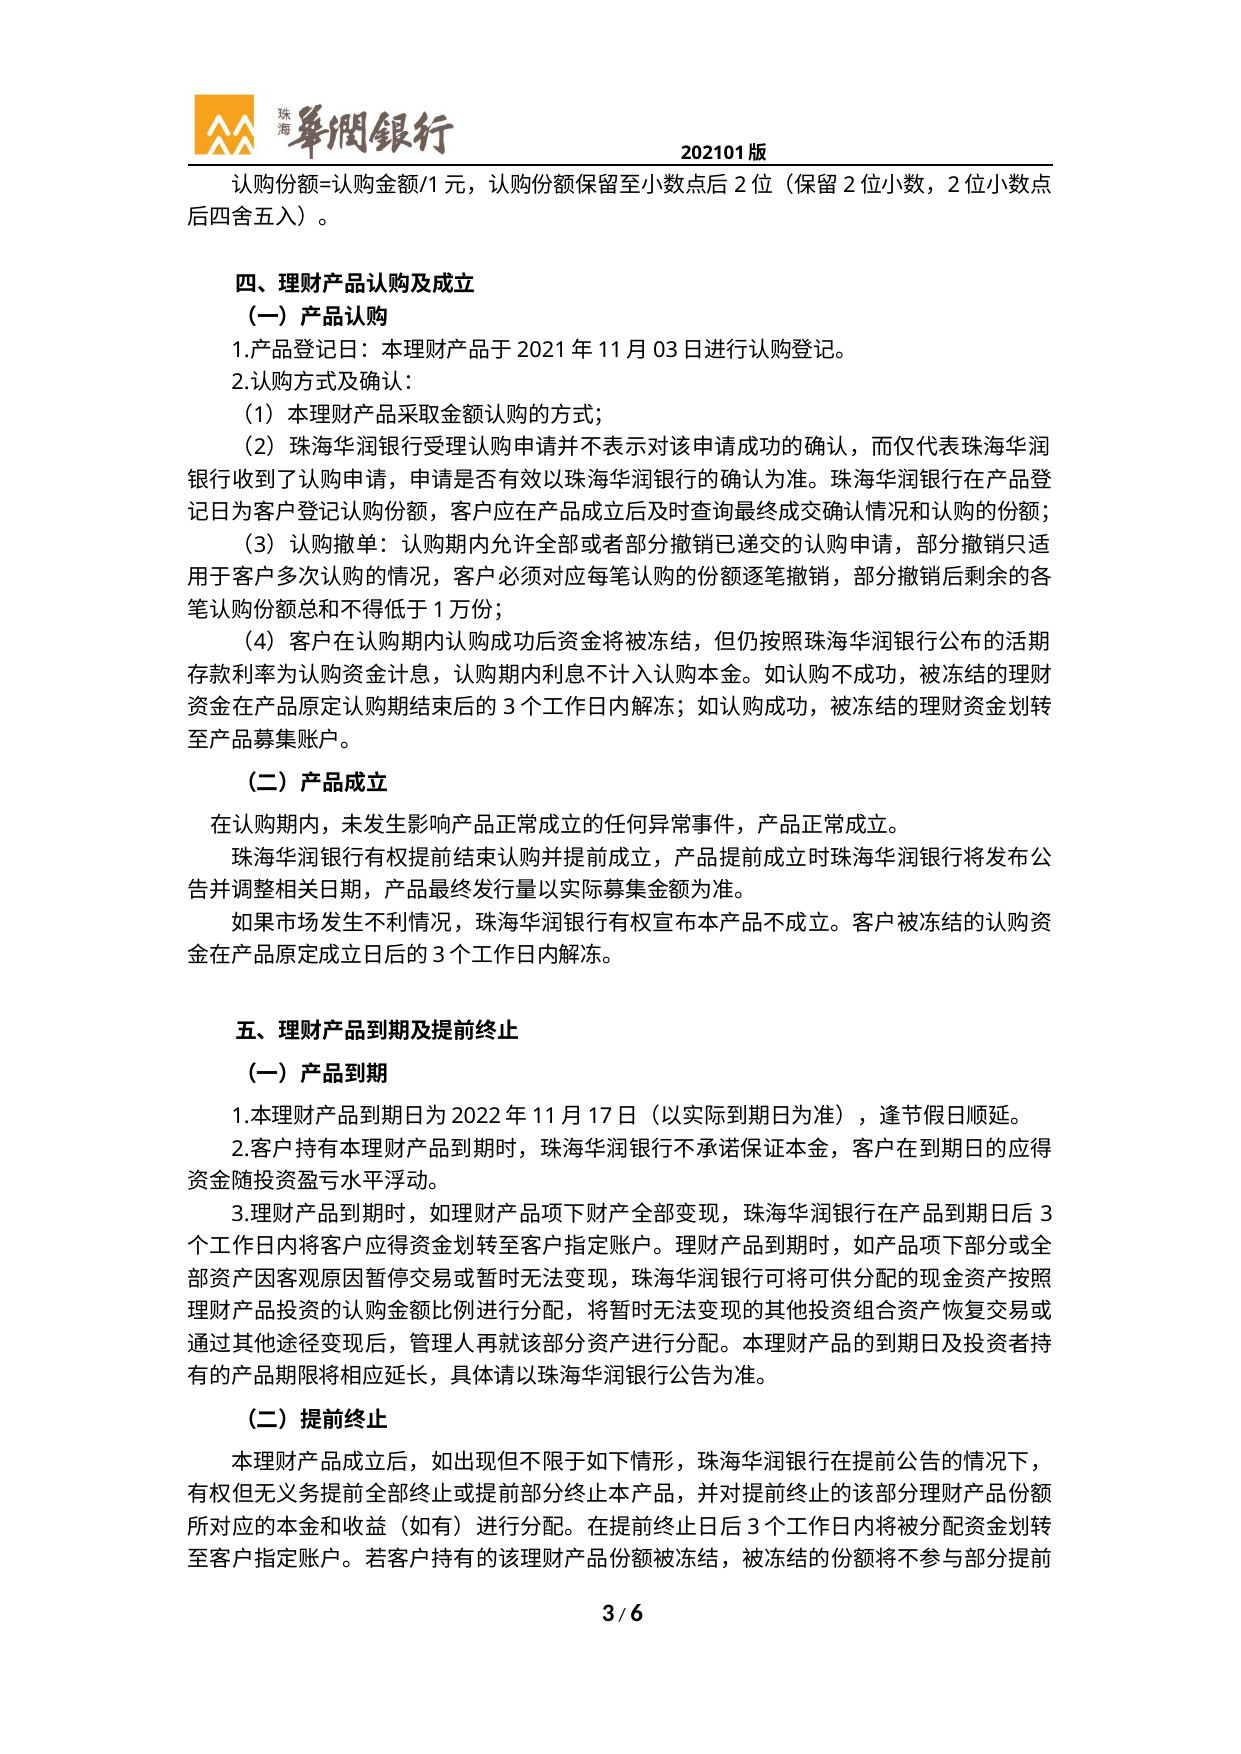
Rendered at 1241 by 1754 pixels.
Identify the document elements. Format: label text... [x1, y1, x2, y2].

text 四、理财产品认购及成立 [235, 265, 1053, 298]
text （2）珠海华润银行受理认购申请并不表示对该申请成功的确认，而仅代表珠海华润银行收到了认购申请，申请是否有效以珠海华润银行的确认为准。珠海华润银行在产品登记日为客户登记认购份额，客户应在产品成立后及时查询最终成交确认情况和认购的份额； [187, 429, 1053, 526]
text 珠海华润银行有权提前结束认购并提前成立，产品提前成立时珠海华润银行将发布公告并调整相关日期，产品最终发行量以实际募集金额为准。 [187, 839, 1053, 904]
text 认购份额=认购金额/1元，认购份额保留至小数点后2位（保留2位小数，2位小数点后四舍五入）。 [187, 166, 1053, 231]
text （一）产品认购 [235, 298, 1053, 331]
text 五、理财产品到期及提前终止 [235, 1012, 1053, 1045]
text 2.客户持有本理财产品到期时，珠海华润银行不承诺保证本金，客户在到期日的应得资金随投资盈亏水平浮动。 [187, 1131, 1053, 1196]
text 在认购期内，未发生影响产品正常成立的任何异常事件，产品正常成立。 [187, 807, 1053, 839]
text 3.理财产品到期时，如理财产品项下财产全部变现，珠海华润银行在产品到期日后3个工作日内将客户应得资金划转至客户指定账户。理财产品到期时，如产品项下部分或全部资产因客观原因暂停交易或暂时无法变现，珠海华润银行可将可供分配的现金资产按照理财产品投资的认购金额比例进行分配，将暂时无法变现的其他投资组合资产恢复交易或通过其他途径变现后，管理人再就该部分资产进行分配。本理财产品的到期日及投资者持有的产品期限将相应延长，具体请以珠海华润银行公告为准。 [187, 1196, 1053, 1391]
text （1）本理财产品采取金额认购的方式； [187, 396, 1053, 429]
text （3）认购撤单：认购期内允许全部或者部分撤销已递交的认购申请，部分撤销只适用于客户多次认购的情况，客户必须对应每笔认购的份额逐笔撤销，部分撤销后剩余的各笔认购份额总和不得低于1万份； [187, 526, 1053, 624]
text （二）提前终止 [235, 1400, 1053, 1434]
text 2.认购方式及确认： [187, 364, 1053, 396]
text 1.本理财产品到期日为2022年11月17日（以实际到期日为准），逢节假日顺延。 [187, 1098, 1053, 1131]
text 1.产品登记日：本理财产品于2021年11月03日进行认购登记。 [187, 331, 1053, 364]
text （一）产品到期 [235, 1055, 1053, 1088]
text （二）产品成立 [235, 763, 1053, 797]
text （4）客户在认购期内认购成功后资金将被冻结，但仍按照珠海华润银行公布的活期存款利率为认购资金计息，认购期内利息不计入认购本金。如认购不成功，被冻结的理财资金在产品原定认购期结束后的3个工作日内解冻；如认购成功，被冻结的理财资金划转至产品募集账户。 [187, 624, 1053, 754]
picture [187, 88, 457, 159]
text 如果市场发生不利情况，珠海华润银行有权宣布本产品不成立。客户被冻结的认购资金在产品原定成立日后的3个工作日内解冻。 [187, 904, 1053, 969]
